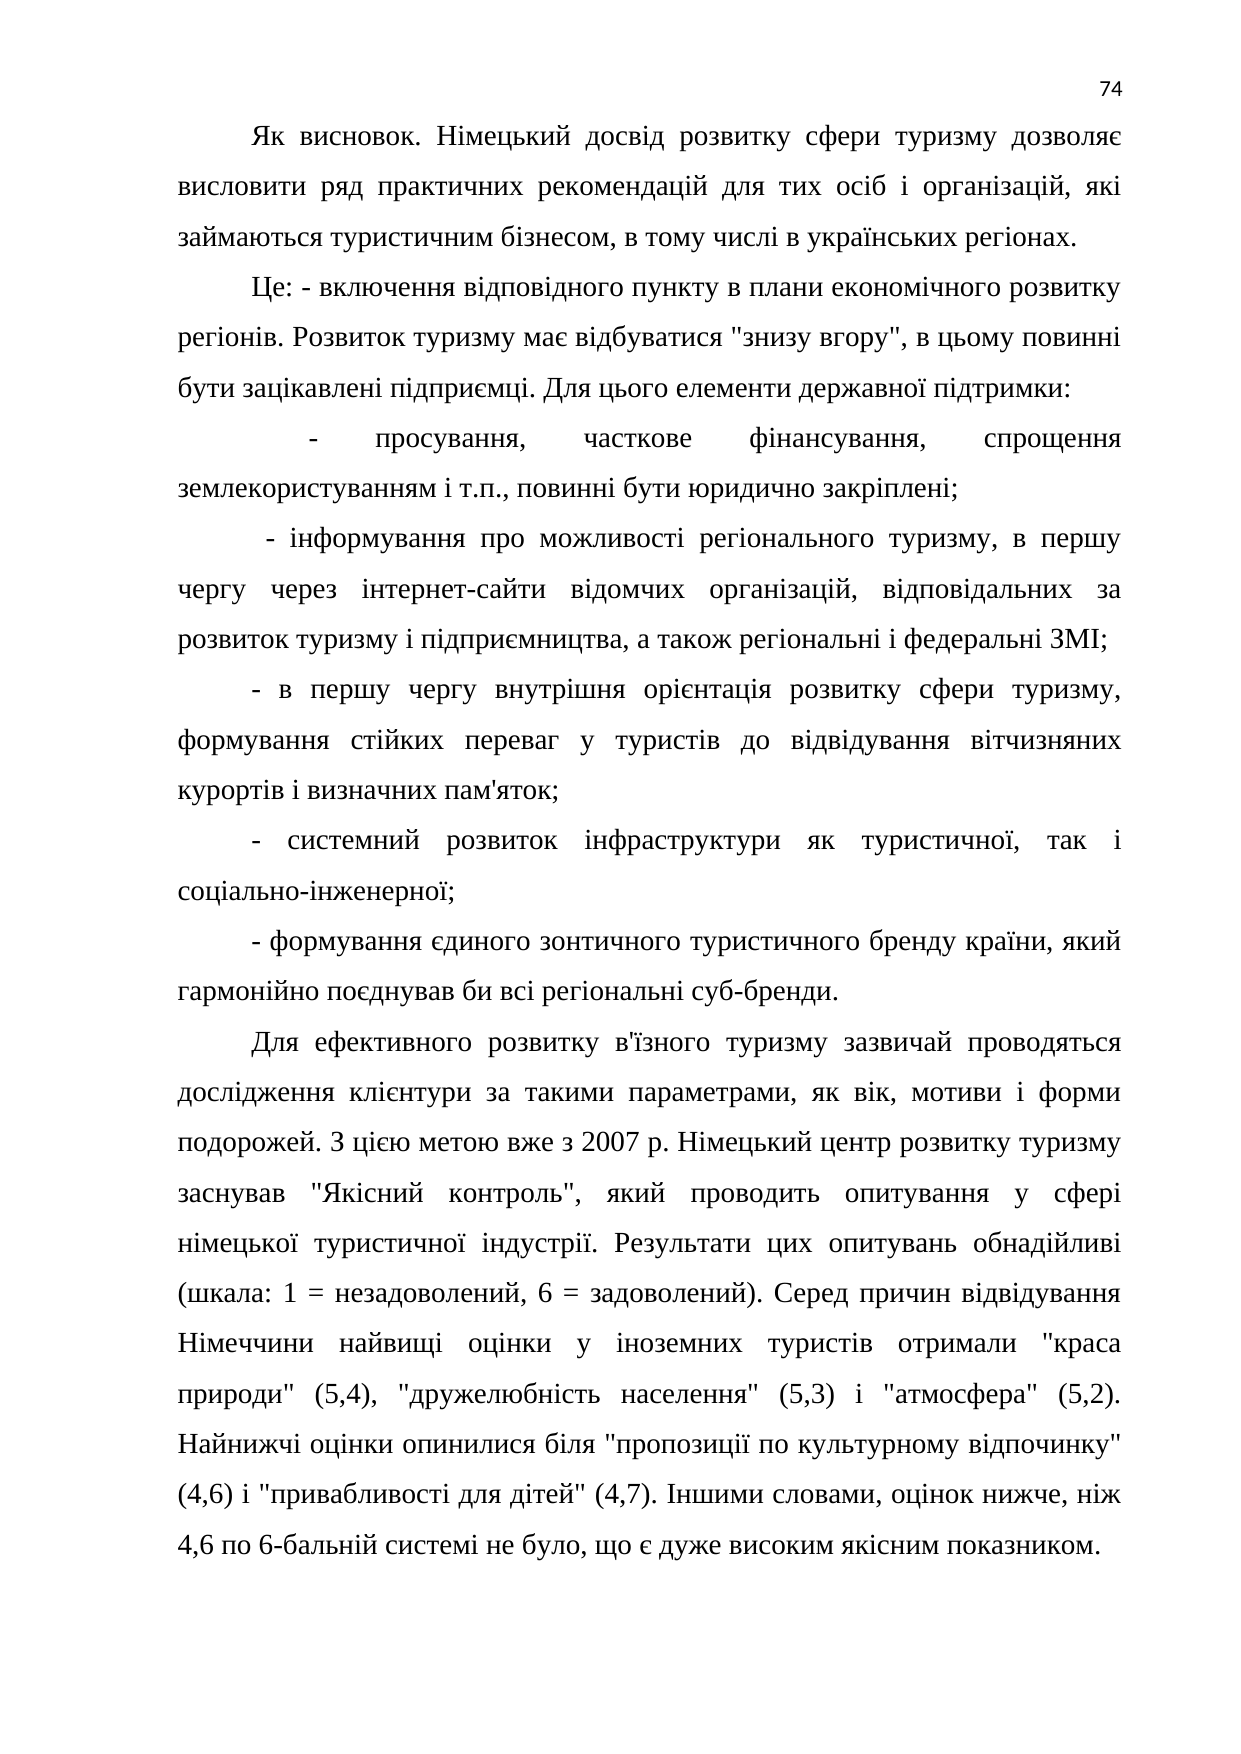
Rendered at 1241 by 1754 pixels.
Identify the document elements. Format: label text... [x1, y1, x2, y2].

text - інформування про можливості регіонального туризму, в першу чергу через інтернет-сайти відомчих організацій, відповідальних за розвиток туризму і підприємництва, а також регіональні і федеральні ЗМІ; [177, 521, 1122, 655]
text Як висновок. Німецький досвід розвитку сфери туризму дозволяє висловити ряд практичних рекомендацій для тих осіб і організацій, які займаються туристичним бізнесом, в тому числі в українських регіонах. [177, 118, 1122, 252]
text - системний розвиток інфраструктури як туристичної, так і соціально-інженерної; [177, 822, 1122, 906]
text - просування, часткове фінансування, спрощення землекористуванням і т.п., повинні бути юридично закріплені; [177, 420, 1122, 504]
text - формування єдиного зонтичного туристичного бренду країни, який гармонійно поєднував би всі регіональні суб-бренди. [177, 923, 1122, 1007]
text Для ефективного розвитку в'їзного туризму зазвичай проводяться дослідження клієнтури за такими параметрами, як вік, мотиви і форми подорожей. З цією метою вже з 2007 р. Німецький центр розвитку туризму заснував "Якісний контроль", який проводить опитування у сфері німецької туристичної індустрії. Результати цих опитувань обнадійливі (шкала: 1 = незадоволений, 6 = задоволений). Серед причин відвідування Німеччини найвищі оцінки у іноземних туристів отримали "краса природи" (5,4), "дружелюбність населення" (5,3) і "атмосфера" (5,2). Найнижчі оцінки опинилися біля "пропозиції по культурному відпочинку" (4,6) і "привабливості для дітей" (4,7). Іншими словами, оцінок нижче, ніж 4,6 по 6-бальній системі не було, що є дуже високим якісним показником. [177, 1024, 1122, 1560]
text Це: - включення відповідного пункту в плани економічного розвитку регіонів. Розвиток туризму має відбуватися "знизу вгору", в цьому повинні бути зацікавлені підприємці. Для цього елементи державної підтримки: [177, 269, 1122, 403]
text - в першу чергу внутрішня орієнтація розвитку сфери туризму, формування стійких переваг у туристів до відвідування вітчизняних курортів і визначних пам'яток; [177, 672, 1122, 806]
